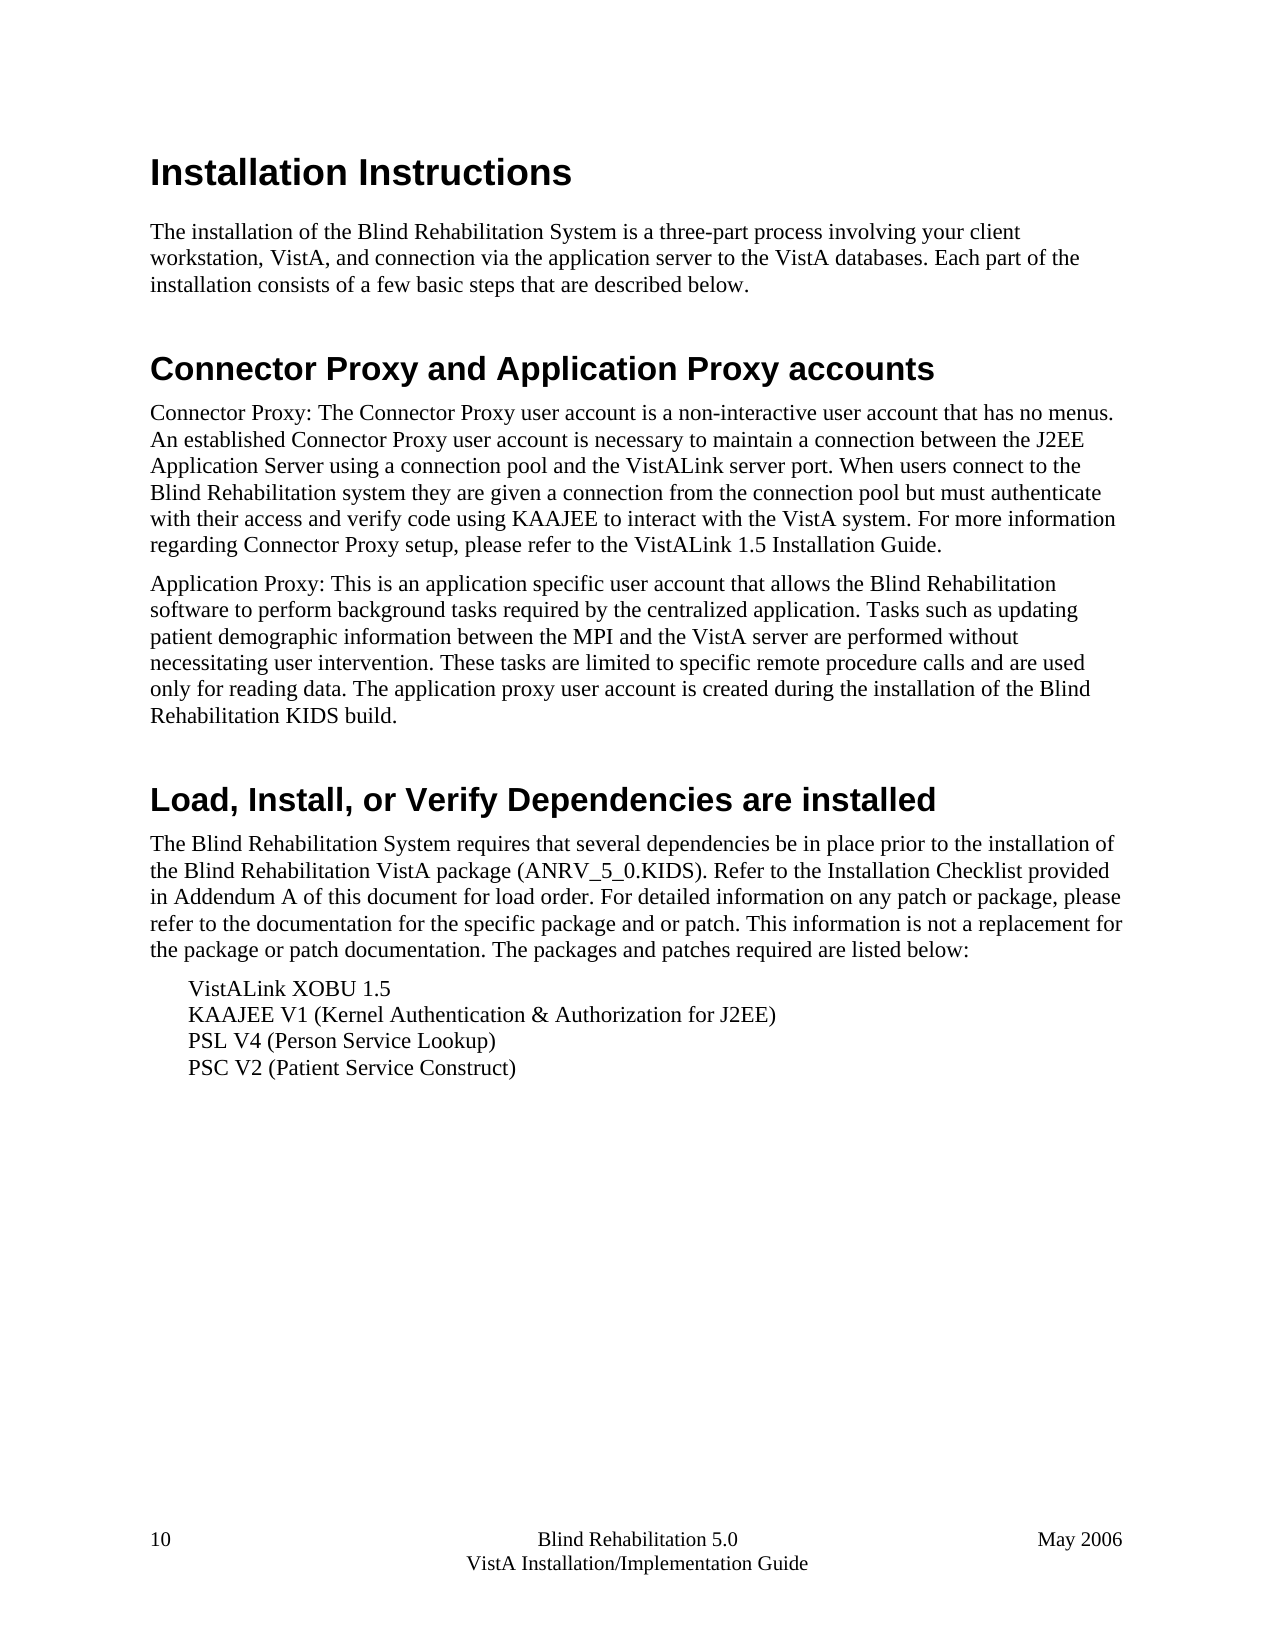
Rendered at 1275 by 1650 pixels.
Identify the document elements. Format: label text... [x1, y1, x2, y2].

subtitle Connector Proxy and Application Proxy accounts [150, 348, 1125, 387]
text Connector Proxy: The Connector Proxy user account is a non-interactive user account that has no menus. An established Connector Proxy user account is necessary to maintain a connection between the J2EE Application Server using a connection pool and the VistALink server port. When users connect to the Blind Rehabilitation system they are given a connection from the connection pool but must authenticate with their access and verify code using KAAJEE to interact with the system. For more information regarding Connector Proxy setup, please refer to the VistALink 1.5 Installation Guide. [150, 399, 1125, 558]
text The installation of the Blind Rehabilitation System is a three-part process involving your client workstation, VistA, and connection via the application server to the databases. Each part of the installation consists of a few basic steps that are described below. [150, 218, 1125, 297]
text KAAJEE V1 (Kernel Authentication & Authorization for J2EE) [188, 1001, 1125, 1027]
text VistALink XOBU 1.5 [188, 975, 1125, 1001]
subtitle Installation Instructions [150, 150, 1125, 193]
subtitle Load, Install, or Verify Dependencies are installed [150, 779, 1125, 818]
text PSL V4 (Person Service Lookup) [188, 1027, 1125, 1054]
text Application Proxy: This is an application specific user account that allows the Blind Rehabilitation software to perform background tasks required by the centralized application. Tasks such as updating patient demographic information between the MPI and the server are performed without necessitating user intervention. These tasks are limited to specific remote procedure calls and are used only for reading data. The application proxy user account is created during the installation of the Blind Rehabilitation KIDS build. [150, 570, 1125, 728]
text The Blind Rehabilitation System requires that several dependencies be in place prior to the installation of the Blind Rehabilitation VistA package (ANRV_5_0.KIDS). Refer to the Installation Checklist provided in Addendum A of this document for load order. For detailed information on any patch or package, please refer to the documentation for the specific package and or patch. This information is not a replacement for the package or patch documentation. The packages and patches required are listed below: [150, 831, 1125, 962]
text PSC V2 (Patient Service Construct) [188, 1054, 1125, 1080]
